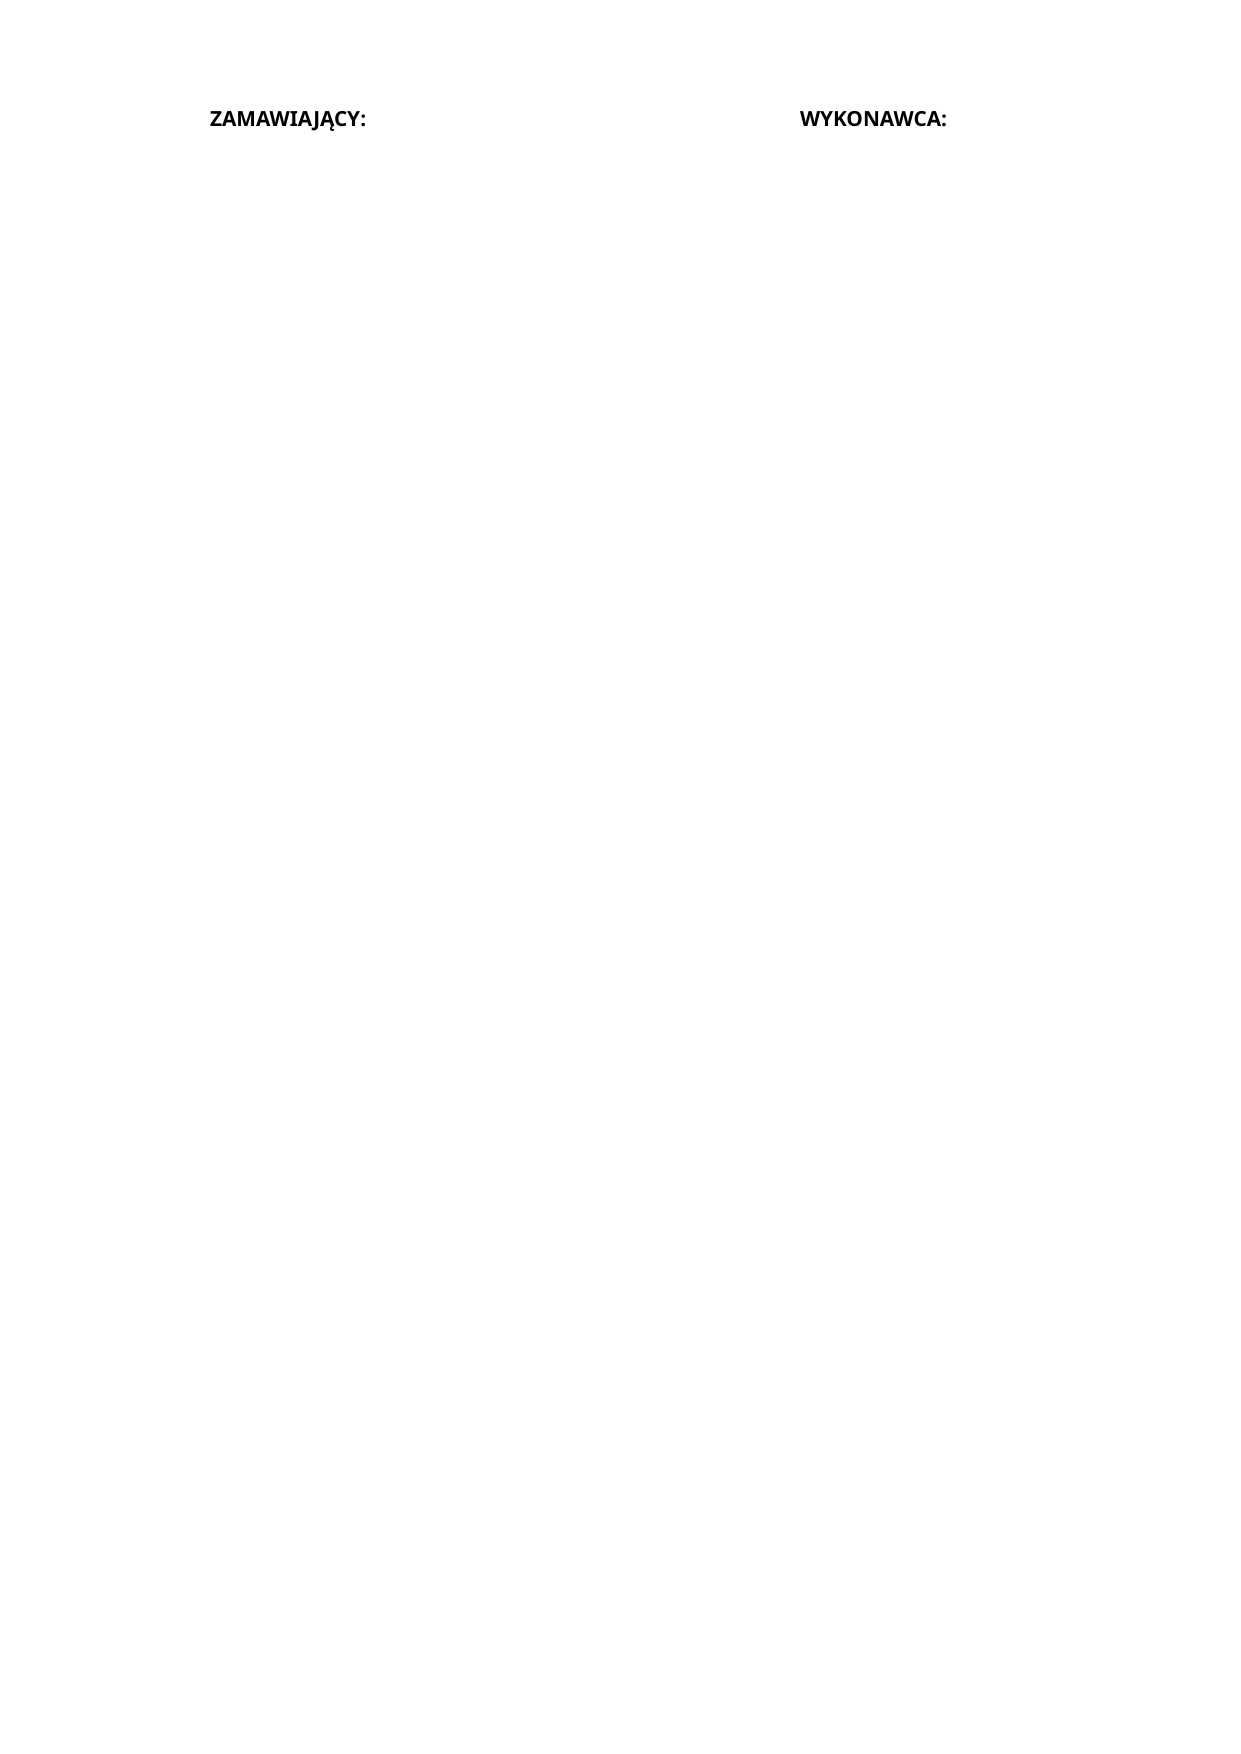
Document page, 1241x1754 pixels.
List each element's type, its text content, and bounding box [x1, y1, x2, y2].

text ZAMAWIAJĄCY: WYKONAWCA: [122, 104, 1039, 132]
